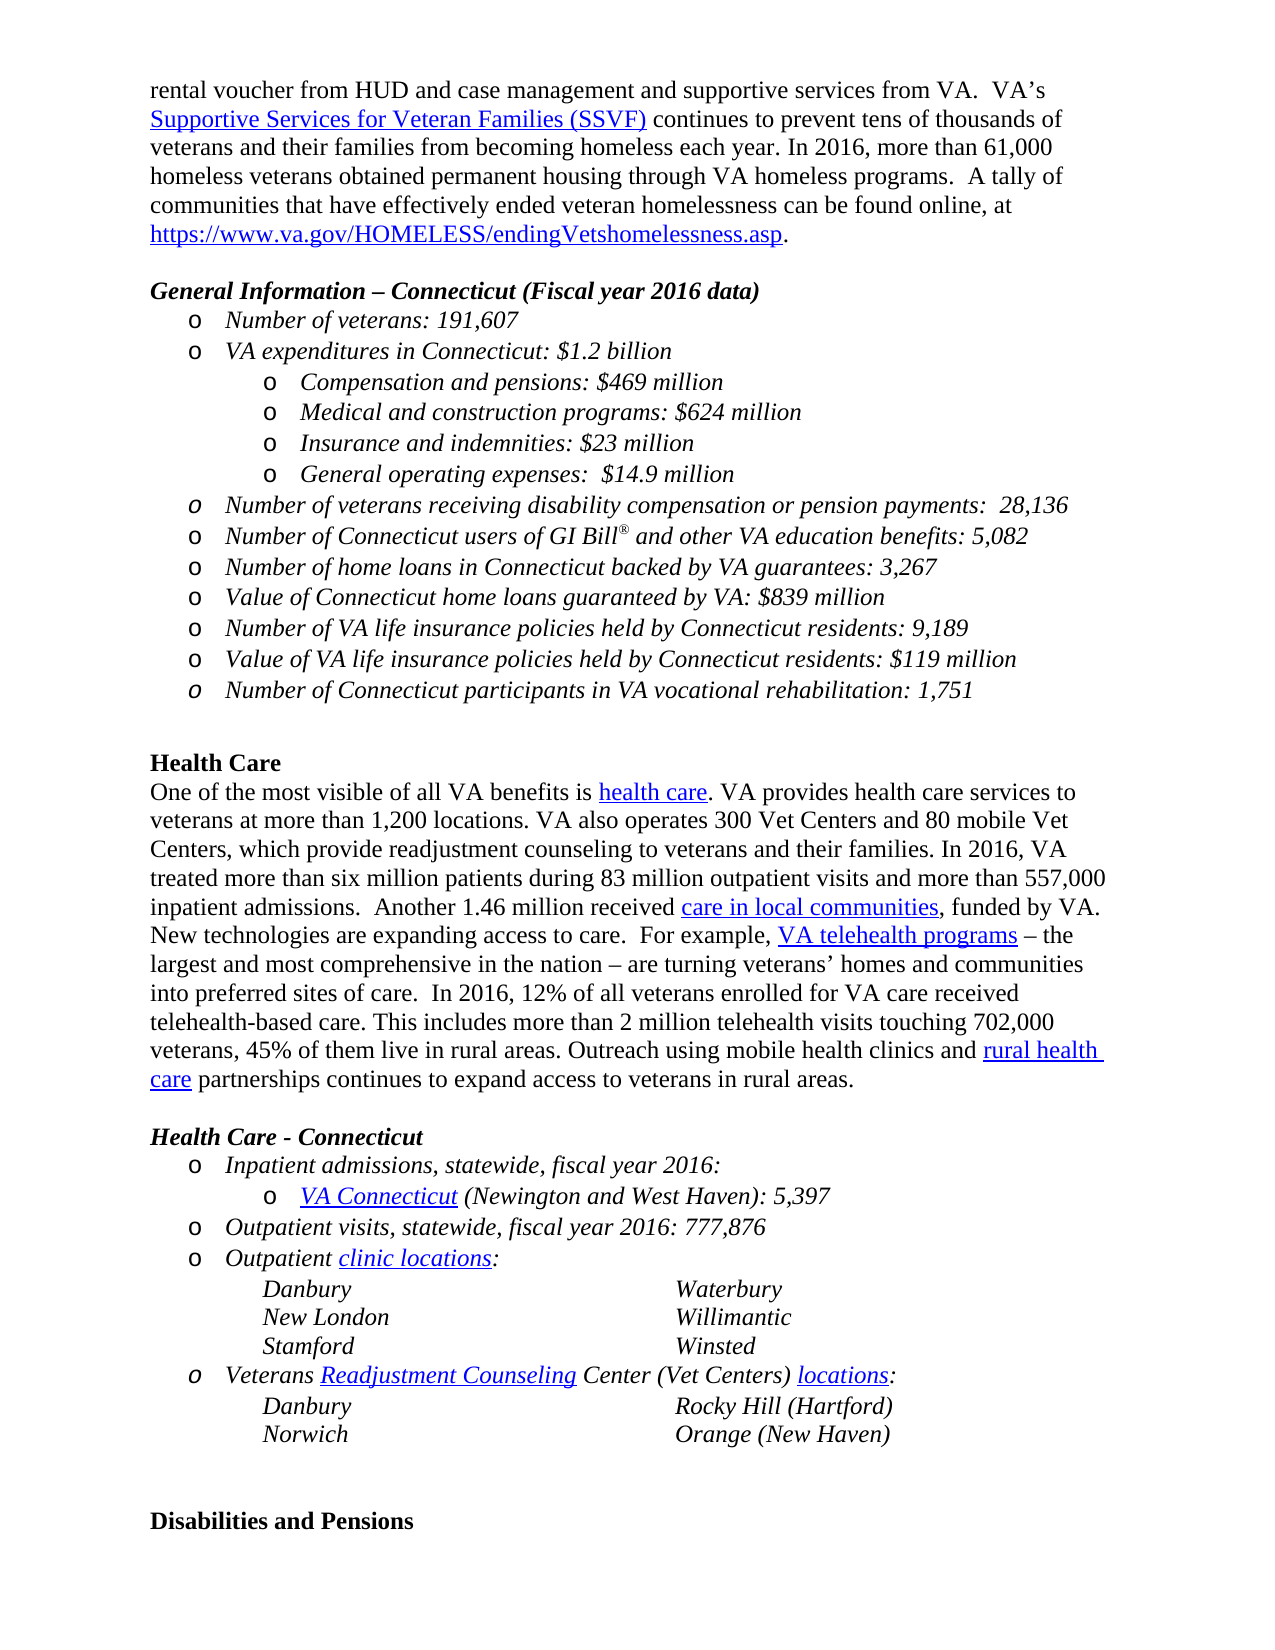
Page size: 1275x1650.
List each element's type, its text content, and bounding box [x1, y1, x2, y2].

text Winsted [675, 1331, 1125, 1360]
subtitle General Information – Connecticut (Fiscal year 2016 data) [150, 276, 1125, 305]
list Number of Connecticut participants in VA vocational rehabilitation: 1,751 [187, 675, 1125, 706]
list Number of veterans receiving disability compensation or pension payments: 28,136 [187, 490, 1125, 521]
list Inpatient admissions, statewide, fiscal year 2016: [187, 1150, 1125, 1181]
text New London [262, 1302, 600, 1331]
list Number of VA life insurance policies held by Connecticut residents: 9,189 [187, 613, 1125, 644]
text Willimantic [675, 1302, 1125, 1331]
subtitle Disabilities and Pensions [150, 1506, 1125, 1534]
list Value of Connecticut home loans guaranteed by VA: $839 million [187, 582, 1125, 613]
list General operating expenses: $14.9 million [262, 459, 1125, 490]
subtitle Health Care [150, 748, 1125, 777]
list Veterans Readjustment Counseling Center (Vet Centers) locations: [187, 1360, 1125, 1391]
text Danbury [262, 1391, 600, 1419]
text Orange (New Haven) [675, 1419, 1125, 1448]
text Stamford [262, 1331, 600, 1360]
list One of the most visible of all VA benefits is health care. VA provides health care services to veterans at more than 1,200 locations. VA also operates 300 Vet Centers and 80 mobile Vet Centers, which provide readjustment counseling to veterans and their families. In 2016, VA treated more than six million patients during 83 million outpatient visits and more than 557,000 inpatient admissions. Another 1.46 million received care in local communities, funded by VA. New technologies are expanding access to care. For example, VA telehealth programs – the largest and most comprehensive in the nation – are turning veterans’ homes and communities into preferred sites of care. In 2016, 12% of all veterans enrolled for VA care received telehealth-based care. This includes more than 2 million telehealth visits touching 702,000 veterans, 45% of them live in rural areas. Outreach using mobile health clinics and rural health care partnerships continues to expand access to veterans in rural areas. [150, 777, 1125, 1093]
list Insurance and indemnities: $23 million [262, 428, 1125, 459]
text Rocky Hill (Hartford) [675, 1391, 1125, 1419]
list Number of veterans: 191,607 [187, 305, 1125, 336]
subtitle Health Care - Connecticut [150, 1122, 1125, 1150]
list Number of home loans in Connecticut backed by VA guarantees: 3,267 [187, 552, 1125, 582]
list Value of VA life insurance policies held by Connecticut residents: $119 million [187, 644, 1125, 675]
list Outpatient clinic locations: [187, 1243, 1125, 1274]
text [150, 75, 1125, 247]
list Medical and construction programs: $624 million [262, 397, 1125, 428]
list Compensation and pensions: $469 million [262, 367, 1125, 397]
text Norwich [262, 1419, 600, 1448]
list Outpatient visits, statewide, fiscal year 2016: 777,876 [187, 1212, 1125, 1243]
list VA Connecticut (Newington and West Haven): 5,397 [262, 1181, 1125, 1212]
list Number of Connecticut users of GI Bill® and other VA education benefits: 5,082 [187, 521, 1125, 552]
text Waterbury [675, 1274, 1125, 1302]
text Danbury [262, 1274, 600, 1302]
list VA expenditures in Connecticut: $1.2 billion [187, 336, 1125, 367]
